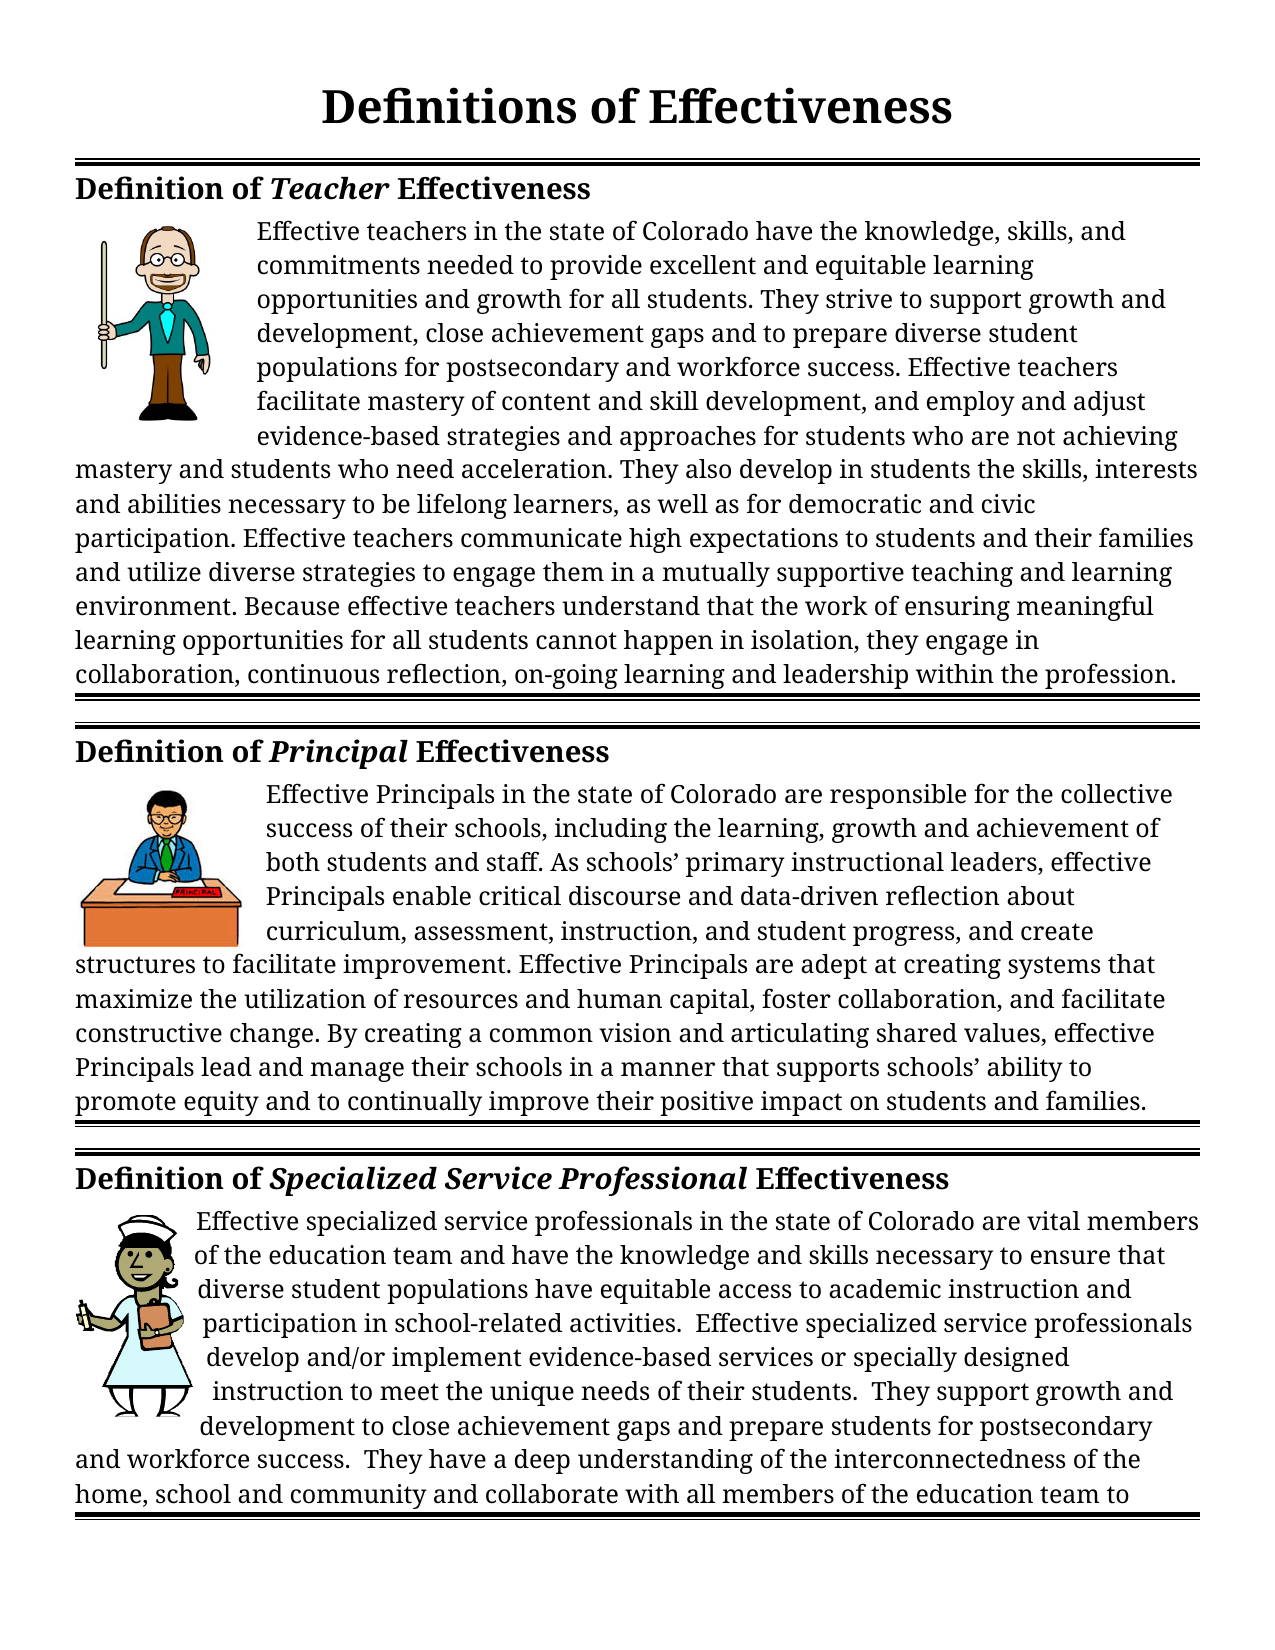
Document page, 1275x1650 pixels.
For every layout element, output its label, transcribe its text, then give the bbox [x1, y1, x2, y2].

text Effective teachers in the state of Colorado have the knowledge, skills, and commitments needed to provide excellent and equitable learning opportunities and growth for all students. They strive to support growth and development, close achievement gaps and to prepare diverse student populations for postsecondary and workforce success. Effective teachers facilitate mastery of content and skill development, and employ and adjust evidence-based strategies and approaches for students who are not achieving mastery and students who need acceleration. They also develop in students the skills, interests and abilities necessary to be lifelong learners, as well as for democratic and civic participation. Effective teachers communicate high expectations to students and their families and utilize diverse strategies to engage them in a mutually supportive teaching and learning environment. Because effective teachers understand that the work of ensuring meaningful learning opportunities for all students cannot happen in isolation, they engage in collaboration, continuous reflection, on-going learning and leadership within the profession. [75, 214, 1200, 693]
subtitle Definition of Principal Effectiveness [75, 729, 1200, 771]
text Effective Principals in the state of Colorado are responsible for the collective success of their schools, including the learning, growth and achievement of both students and staff. As schools’ primary instructional leaders, effective Principals enable critical discourse and data-driven reflection about curriculum, assessment, instruction, and student progress, and create structures to facilitate improvement. Effective Principals are adept at creating systems that maximize the utilization of resources and human capital, foster collaboration, and facilitate constructive change. By creating a common vision and articulating shared values, effective Principals lead and manage their schools in a manner that supports schools’ ability to promote equity and to continually improve their positive impact on students and families. [75, 777, 1200, 1120]
subtitle Definition of Specialized Service Professional Effectiveness [75, 1156, 1200, 1198]
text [75, 1204, 1200, 1512]
subtitle Definition of Teacher Effectiveness [75, 166, 1200, 208]
picture [75, 213, 238, 426]
picture [75, 786, 247, 948]
